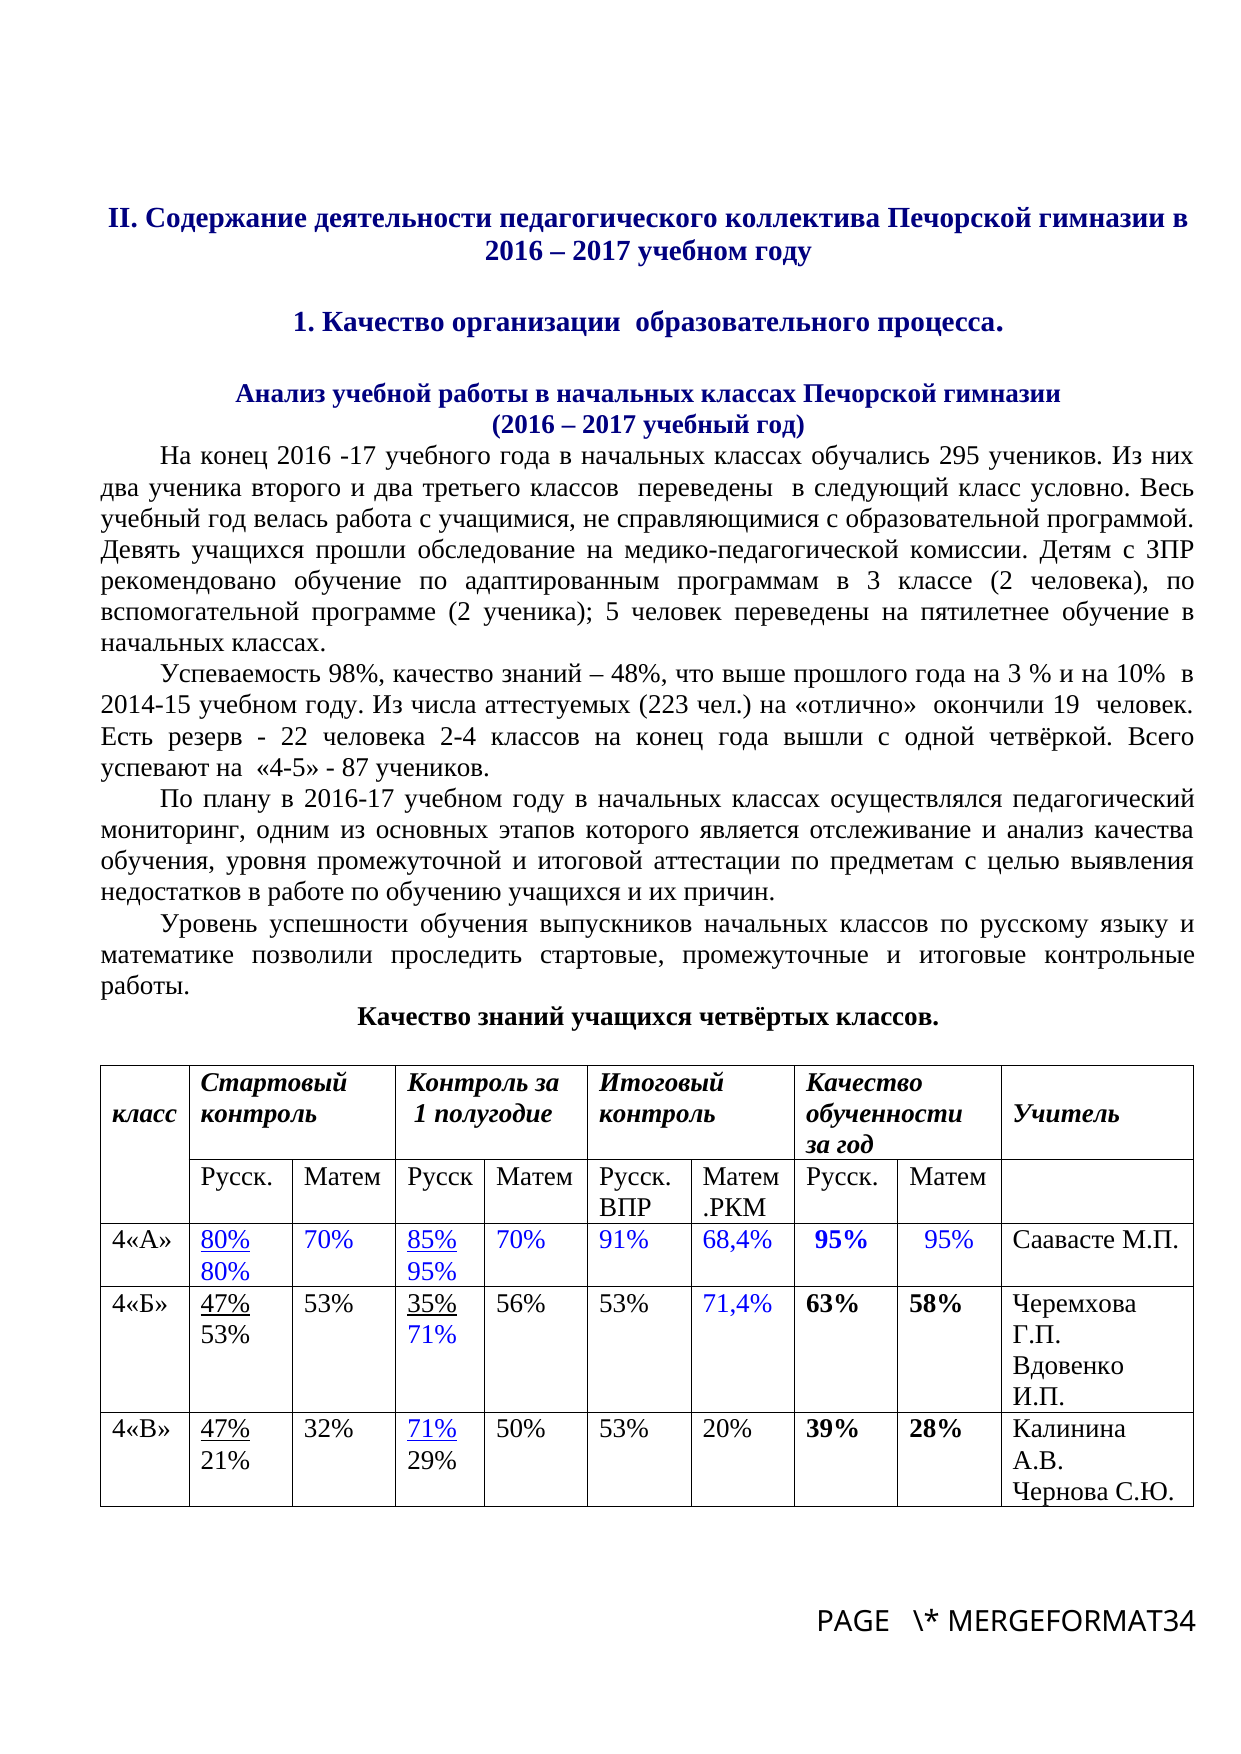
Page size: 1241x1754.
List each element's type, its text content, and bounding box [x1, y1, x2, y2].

table_header Итоговый контроль [588, 1066, 794, 1159]
table_cell Калинина А.В. Чернова С.Ю. [1002, 1413, 1193, 1506]
table_cell 56% [485, 1287, 587, 1412]
table_cell 32% [293, 1413, 395, 1506]
table_cell 47% 21% [190, 1413, 292, 1506]
table_cell Саавасте М.П. [1002, 1224, 1193, 1286]
table_cell 53% [293, 1287, 395, 1412]
text Анализ учебной работы в начальных классах Печорской гимназии [100, 377, 1196, 408]
table_header Контроль за 1 полугодие [396, 1066, 587, 1159]
table_header Стартовый контроль [190, 1066, 395, 1159]
table_cell Матем [898, 1160, 1001, 1223]
table_cell 53% [588, 1413, 691, 1506]
table_cell 85% 95% [396, 1224, 484, 1286]
table_header Качество обученности за год [795, 1066, 1001, 1159]
table_cell 35% 71% [396, 1287, 484, 1412]
text Успеваемость 98%, качество знаний – 48%, что выше прошлого года на 3 % и на 10% в 2014-15 учебном году. Из числа аттестуемых (223 чел.) на «отлично» окончили 19 человек. Есть резерв - 22 человека 2-4 классов на конец года вышли с одной четвёркой. Всего успевают на «4-5» - 87 учеников. [100, 657, 1196, 782]
text 1. Качество организации образовательного процесса. [100, 301, 1196, 339]
text По плану в 2016-17 учебном году в начальных классах осуществлялся педагогический мониторинг, одним из основных этапов которого является отслеживание и анализ качества обучения, уровня промежуточной и итоговой аттестации по предметам с целью выявления недостатков в работе по обучению учащихся и их причин. [100, 782, 1196, 907]
table_cell 28% [898, 1413, 1001, 1506]
table_cell 53% [588, 1287, 691, 1412]
table_header класс [101, 1066, 189, 1223]
table_cell Русск [396, 1160, 484, 1223]
table_cell 71,4% [692, 1287, 794, 1412]
table_cell [1002, 1160, 1193, 1223]
table_header Учитель [1002, 1066, 1193, 1159]
table_cell 50% [485, 1413, 587, 1506]
table_cell 95% [898, 1224, 1001, 1286]
table_cell 71% 29% [396, 1413, 484, 1506]
table_cell Матем.РКМ [692, 1160, 794, 1223]
table_cell Матем [485, 1160, 587, 1223]
text На конец 2016 -17 учебного года в начальных классах обучались 295 учеников. Из них два ученика второго и два третьего классов переведены в следующий класс условно. Весь учебный год велась работа с учащимися, не справляющимися с образовательной программой. Девять учащихся прошли обследование на медико-педагогической комиссии. Детям с ЗПР рекомендовано обучение по адаптированным программам в 3 классе (2 человека), по вспомогательной программе (2 ученика); 5 человек переведены на пятилетнее обучение в начальных классах. [100, 439, 1196, 657]
table_cell 95% [795, 1224, 897, 1286]
table_cell 4«Б» [101, 1287, 189, 1412]
table_cell 70% [485, 1224, 587, 1286]
table_cell 91% [588, 1224, 691, 1286]
table_cell Матем [293, 1160, 395, 1223]
table_cell 39% [795, 1413, 897, 1506]
table_cell 63% [795, 1287, 897, 1412]
table_cell Русск.ВПР [588, 1160, 691, 1223]
text Уровень успешности обучения выпускников начальных классов по русскому языку и математике позволили проследить стартовые, промежуточные и итоговые контрольные работы. [100, 907, 1196, 1000]
table_cell Русск. [795, 1160, 897, 1223]
table_cell 68,4% [692, 1224, 794, 1286]
text Качество знаний учащихся четвёртых классов. [44, 1000, 1196, 1031]
table_cell 20% [692, 1413, 794, 1506]
table_cell 4«А» [101, 1224, 189, 1286]
text II. Содержание деятельности педагогического коллектива Печорской гимназии в 2016 – 2017 учебном году [100, 200, 1196, 267]
table_cell Черемхова Г.П. Вдовенко И.П. [1002, 1287, 1193, 1412]
table_cell 58% [898, 1287, 1001, 1412]
text (2016 – 2017 учебный год) [100, 408, 1196, 439]
table_cell 47% 53% [190, 1287, 292, 1412]
table_cell 70% [293, 1224, 395, 1286]
table_cell 4«В» [101, 1413, 189, 1506]
table_cell 80% 80% [190, 1224, 292, 1286]
table_cell Русск. [190, 1160, 292, 1223]
